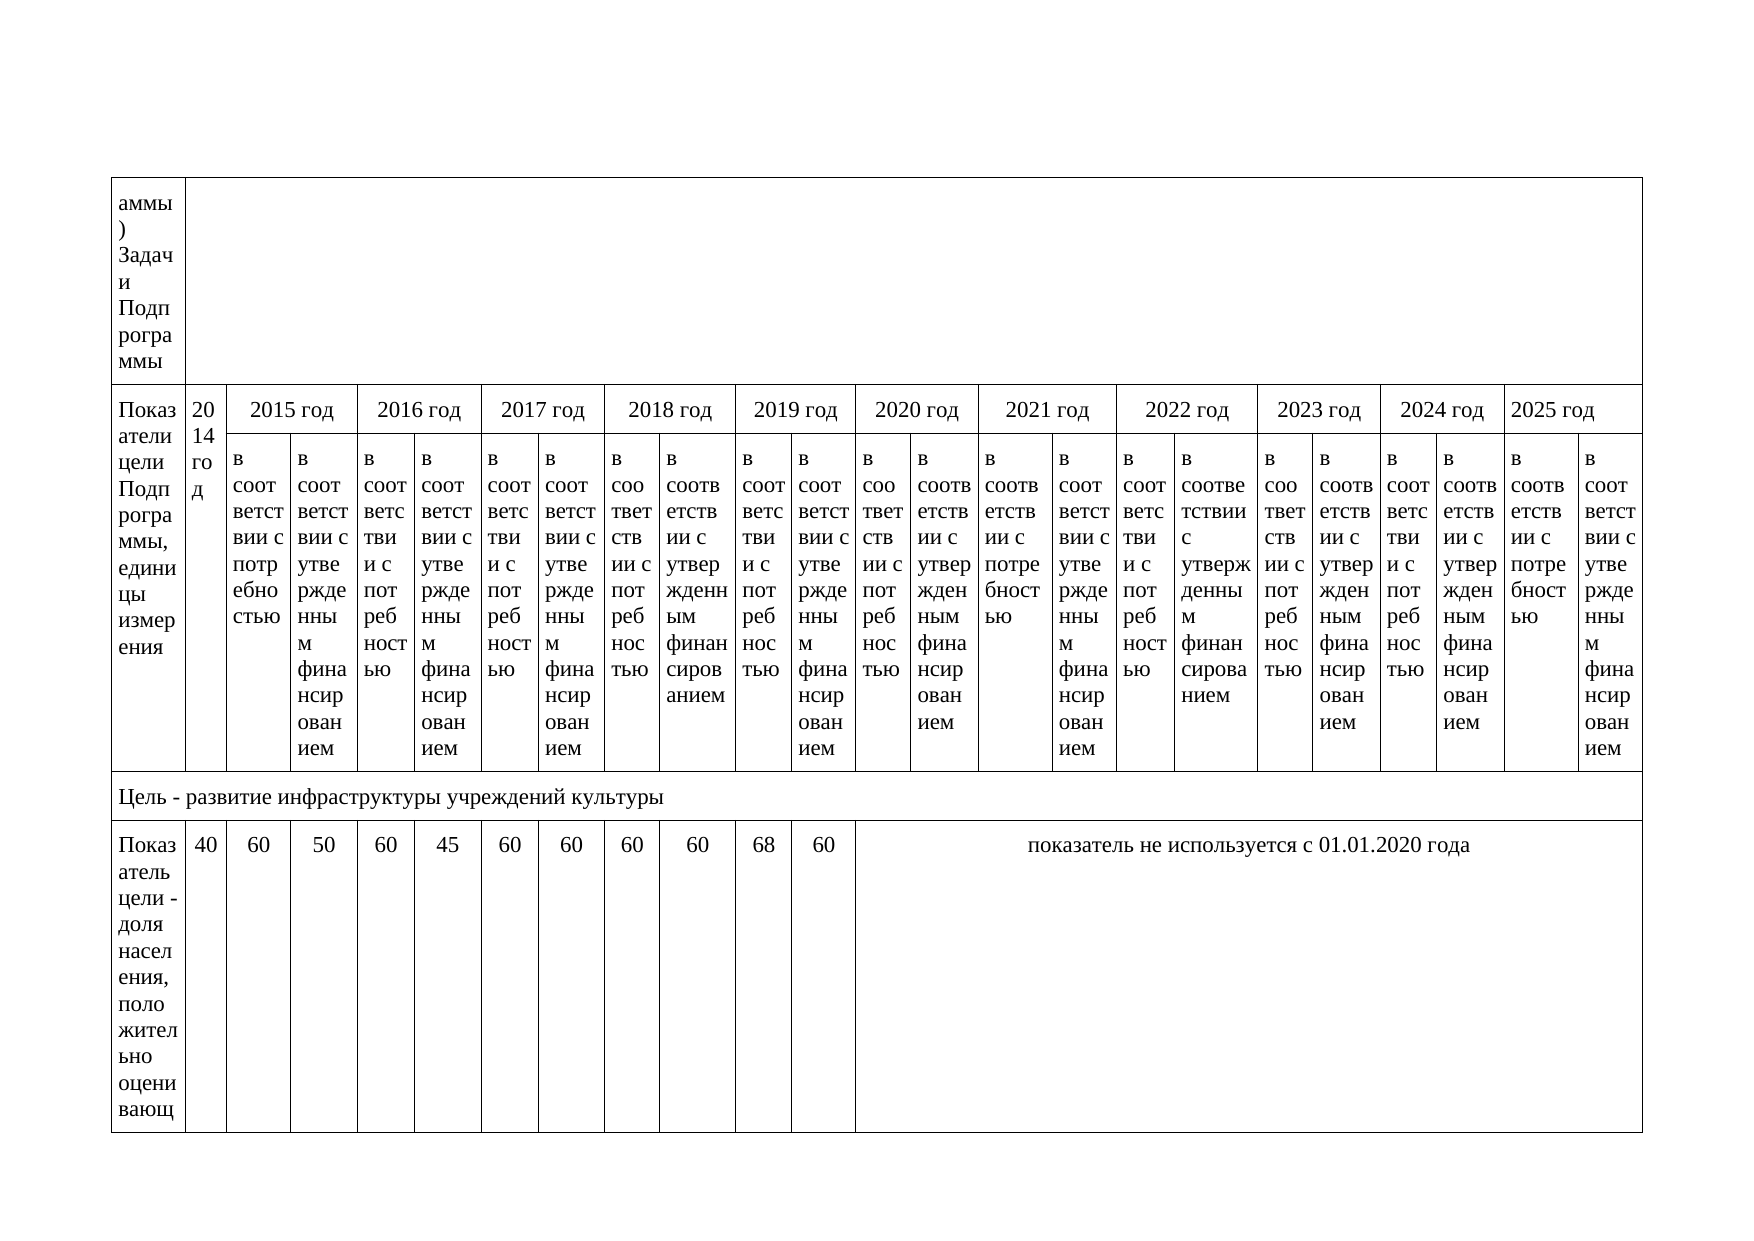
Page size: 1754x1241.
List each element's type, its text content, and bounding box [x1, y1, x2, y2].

table_cell в соответствии с утвержденным финансированием [1437, 434, 1504, 771]
table_cell в соответствии с потребностью [1381, 434, 1436, 771]
table_cell в соответствии с утвержденным финансированием [291, 434, 357, 771]
table_cell в соответствии с утвержденным финансированием [1313, 434, 1380, 771]
table_cell 2016 год [358, 385, 481, 433]
table_cell в соответствии с утвержденным финансированием [911, 434, 978, 771]
table_cell в соответствии с потребностью [736, 434, 791, 771]
table_cell в соответствии с потребностью [1258, 434, 1312, 771]
table_cell 50 [291, 821, 357, 1132]
table_cell в соответствии с потребностью [227, 434, 290, 771]
table_cell Цель - развитие инфраструктуры учреждений культуры [112, 772, 1642, 820]
table_cell 2014 год [186, 385, 226, 771]
table_cell 60 [539, 821, 604, 1132]
table_cell в соответствии с потребностью [482, 434, 538, 771]
table_cell 2017 год [482, 385, 604, 433]
table_cell Показатели цели Подпрограммы, единицы измерения [112, 385, 185, 771]
table_cell 68 [736, 821, 791, 1132]
table_cell 2021 год [979, 385, 1116, 433]
table_cell в соответствии с потребностью [605, 434, 659, 771]
table_cell 2022 год [1117, 385, 1257, 433]
table_cell 45 [415, 821, 481, 1132]
table_cell в соответствии с утвержденным финансированием [415, 434, 481, 771]
table_cell в соответствии с утвержденным финансированием [539, 434, 604, 771]
table_cell в соответствии с утвержденным финансированием [1579, 434, 1642, 771]
table_cell 2015 год [227, 385, 357, 433]
table_cell в соответствии с потребностью [358, 434, 414, 771]
table_cell 60 [660, 821, 735, 1132]
table_cell 60 [792, 821, 855, 1132]
table_cell в соответствии с потребностью [1117, 434, 1174, 771]
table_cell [856, 821, 1642, 1132]
table_cell 2024 год [1381, 385, 1504, 433]
table_cell в соответствии с потребностью [979, 434, 1052, 771]
table_cell 60 [605, 821, 659, 1132]
table_cell в соответствии с утвержденным финансированием [792, 434, 855, 771]
table_cell 60 [482, 821, 538, 1132]
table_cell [112, 821, 185, 1132]
table_cell 40 [186, 821, 226, 1132]
table_cell в соответствии с утвержденным финансированием [660, 434, 735, 771]
table_cell 2023 год [1258, 385, 1380, 433]
table_cell 2018 год [605, 385, 735, 433]
table_cell в соответствии с потребностью [856, 434, 910, 771]
table_cell в соответствии с утвержденным финансированием [1175, 434, 1257, 771]
table_cell в соответствии с утвержденным финансированием [1053, 434, 1116, 771]
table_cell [186, 178, 1642, 384]
table_cell 2020 год [856, 385, 978, 433]
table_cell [112, 178, 185, 384]
table_cell 2025 год [1505, 385, 1642, 433]
table_cell 2019 год [736, 385, 855, 433]
table_cell 60 [227, 821, 290, 1132]
table_cell в соответствии с потребностью [1505, 434, 1578, 771]
table_cell 60 [358, 821, 414, 1132]
